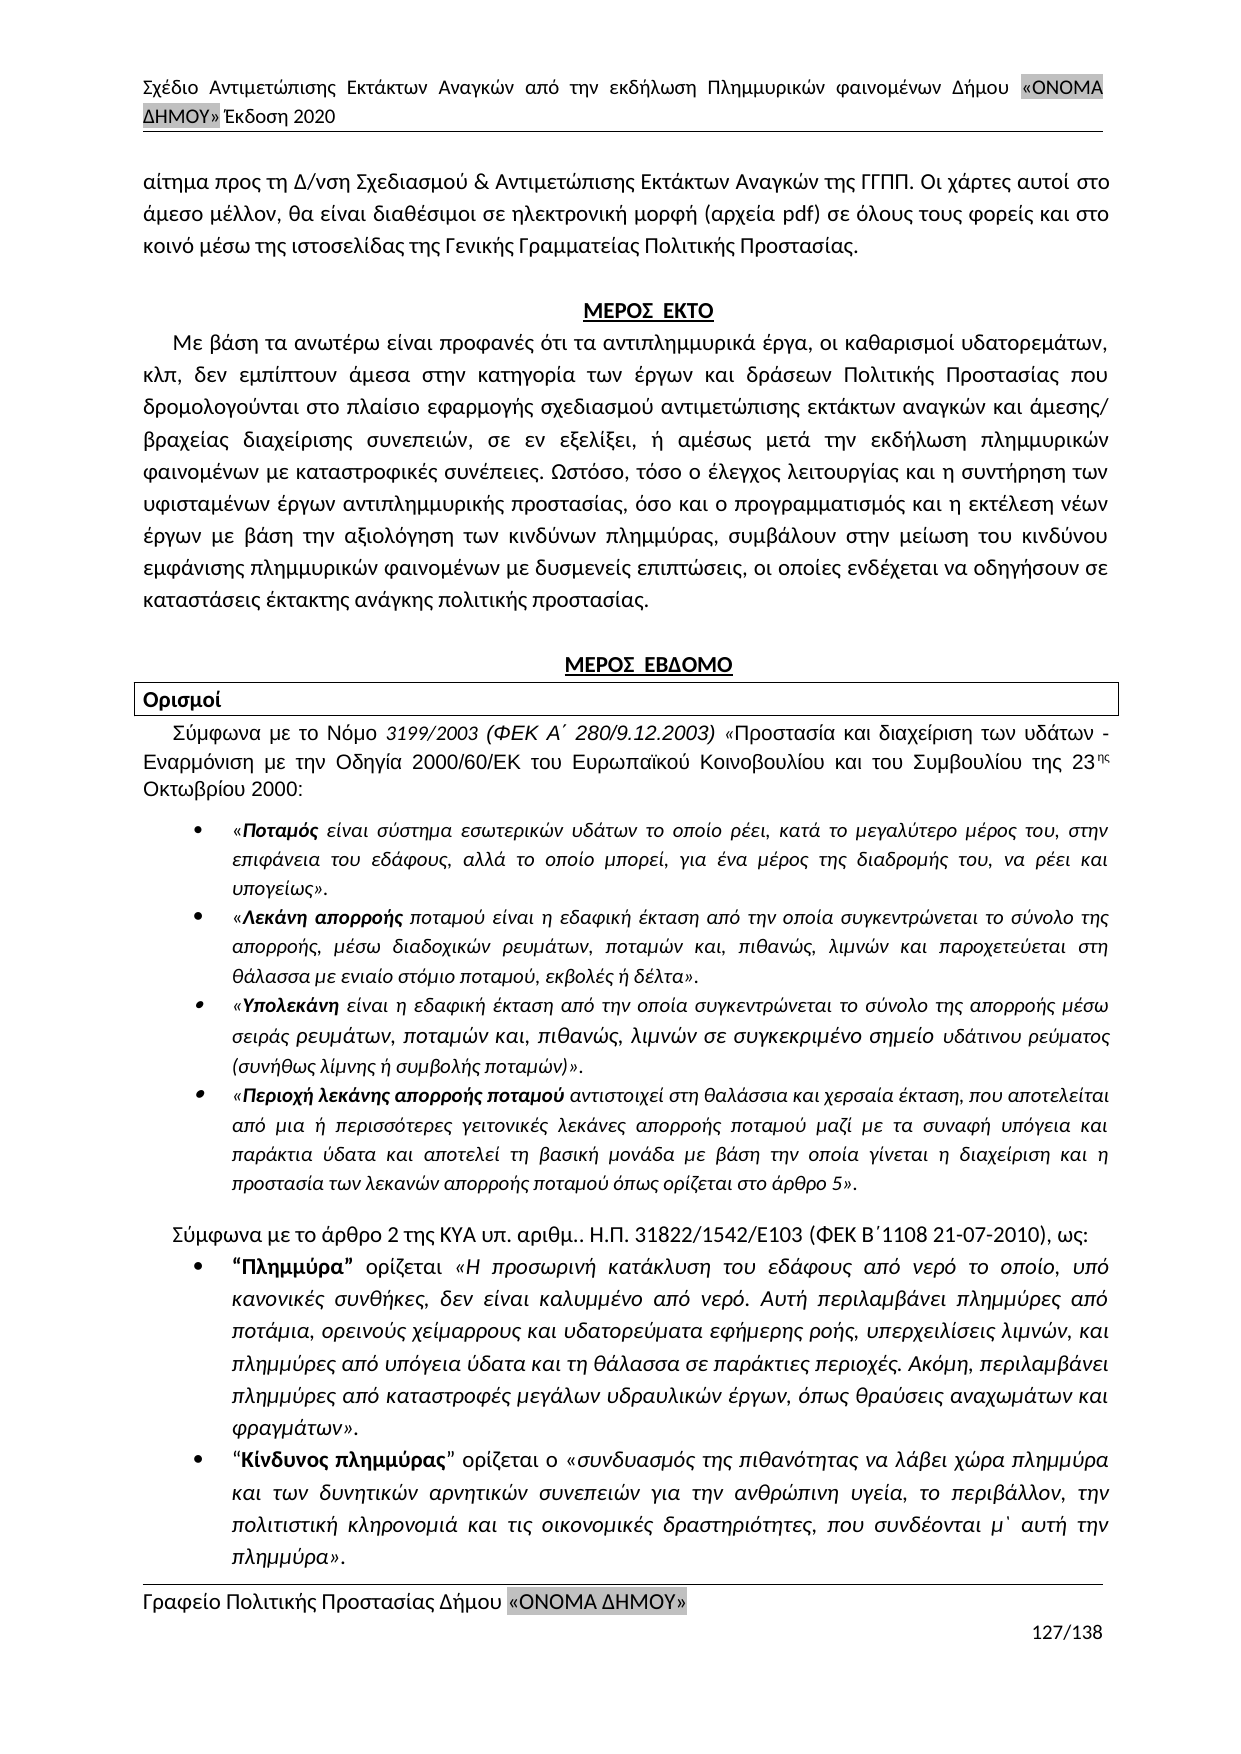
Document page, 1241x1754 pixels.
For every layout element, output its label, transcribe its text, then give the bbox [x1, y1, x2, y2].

list “Πλημμύρα” ορίζεται «Η προσωρινή κατάκλυση του εδάφους από νερό το οποίο, υπό κανονικές συνθήκες, δεν είναι καλυμμένο από νερό. Αυτή περιλαμβάνει πλημμύρες από ποτάμια, ορεινούς χείμαρρους και υδατορεύματα εφήμερης ροής, υπερχειλίσεις λιμνών, και πλημμύρες από υπόγεια ύδατα και τη θάλασσα σε παράκτιες περιοχές. Ακόμη, περιλαμβάνει πλημμύρες από καταστροφές μεγάλων υδραυλικών έργων, όπως θραύσεις αναχωμάτων και φραγμάτων». [194, 1252, 1110, 1441]
list «Περιοχή λεκάνης απορροής ποταμού αντιστοιχεί στη θαλάσσια και χερσαία έκταση, που αποτελείται από μια ή περισσότερες γειτονικές λεκάνες απορροής ποταμού μαζί με τα συναφή υπόγεια και παράκτια ύδατα και αποτελεί τη βασική μονάδα με βάση την οποία γίνεται η διαχείριση και η προστασία των λεκανών απορροής ποταμού όπως ορίζεται στο άρθρο 5». [194, 1083, 1110, 1196]
list «Υπολεκάνη είναι η εδαφική έκταση από την οποία συγκεντρώνεται το σύνολο της απορροής μέσω σειράς ρευμάτων, ποταμών και, πιθανώς, λιμνών σε συγκεκριμένο σημείο υδάτινου ρεύματος (συνήθως λίμνης ή συμβολής ποταμών)». [194, 992, 1110, 1079]
list “Κίνδυνος πλημμύρας” ορίζεται ο «συνδυασμός της πιθανότητας να λάβει χώρα πλημμύρα και των δυνητικών αρνητικών συνεπειών για την ανθρώπινη υγεία, το περιβάλλον, την πολιτιστική κληρονομιά και τις οικονομικές δραστηριότητες, που συνδέονται μ` αυτή την πλημμύρα». [194, 1445, 1110, 1570]
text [143, 167, 1110, 259]
text Με βάση τα ανωτέρω είναι προφανές ότι τα αντιπλημμυρικά έργα, οι καθαρισμοί υδατορεμάτων, κλπ, δεν εμπίπτουν άμεσα στην κατηγορία των έργων και δράσεων Πολιτικής Προστασίας που δρομολογούνται στο πλαίσιο εφαρμογής σχεδιασμού αντιμετώπισης εκτάκτων αναγκών και άμεσης/ βραχείας διαχείρισης συνεπειών, σε εν εξελίξει, ή αμέσως μετά την εκδήλωση πλημμυρικών φαινομένων με καταστροφικές συνέπειες. Ωστόσο, τόσο ο έλεγχος λειτουργίας και η συντήρηση των υφισταμένων έργων αντιπλημμυρικής προστασίας, όσο και ο προγραμματισμός και η εκτέλεση νέων έργων με βάση την αξιολόγηση των κινδύνων πλημμύρας, συμβάλουν στην μείωση του κινδύνου εμφάνισης πλημμυρικών φαινομένων με δυσμενείς επιπτώσεις, οι οποίες ενδέχεται να οδηγήσουν σε καταστάσεις έκτακτης ανάγκης πολιτικής προστασίας. [143, 328, 1110, 614]
list «Λεκάνη απορροής ποταμού είναι η εδαφική έκταση από την οποία συγκεντρώνεται το σύνολο της απορροής, μέσω διαδοχικών ρευμάτων, ποταμών και, πιθανώς, λιμνών και παροχετεύεται στη θάλασσα με ενιαίο στόμιο ποταμού, εκβολές ή δέλτα». [194, 904, 1110, 988]
text Σύμφωνα με το άρθρο 2 της ΚΥΑ υπ. αριθμ.. H.Π. 31822/1542/Ε103 (ΦΕΚ Β΄1108 21-07-2010), ως: [143, 1220, 1110, 1248]
subtitle Ορισμοί [135, 683, 1118, 715]
text ΜΕΡΟΣ ΕΒΔΟΜΟ [143, 650, 1110, 678]
list «Ποταμός είναι σύστημα εσωτερικών υδάτων το οποίο ρέει, κατά το μεγαλύτερο μέρος του, στην επιφάνεια του εδάφους, αλλά το οποίο μπορεί, για ένα μέρος της διαδρομής του, να ρέει και υπογείως». [194, 817, 1110, 901]
text Σύμφωνα με το Νόμο 3199/2003 (ΦΕΚ Α΄ 280/9.12.2003) «Προστασία και διαχείριση των υδάτων - Εναρμόνιση με την Οδηγία 2000/60/ΕΚ του Ευρωπαϊκού Κοινοβουλίου και του Συμβουλίου της 23ης Οκτωβρίου 2000: [143, 721, 1110, 801]
text ΜΕΡΟΣ ΕΚΤΟ [143, 296, 1110, 324]
